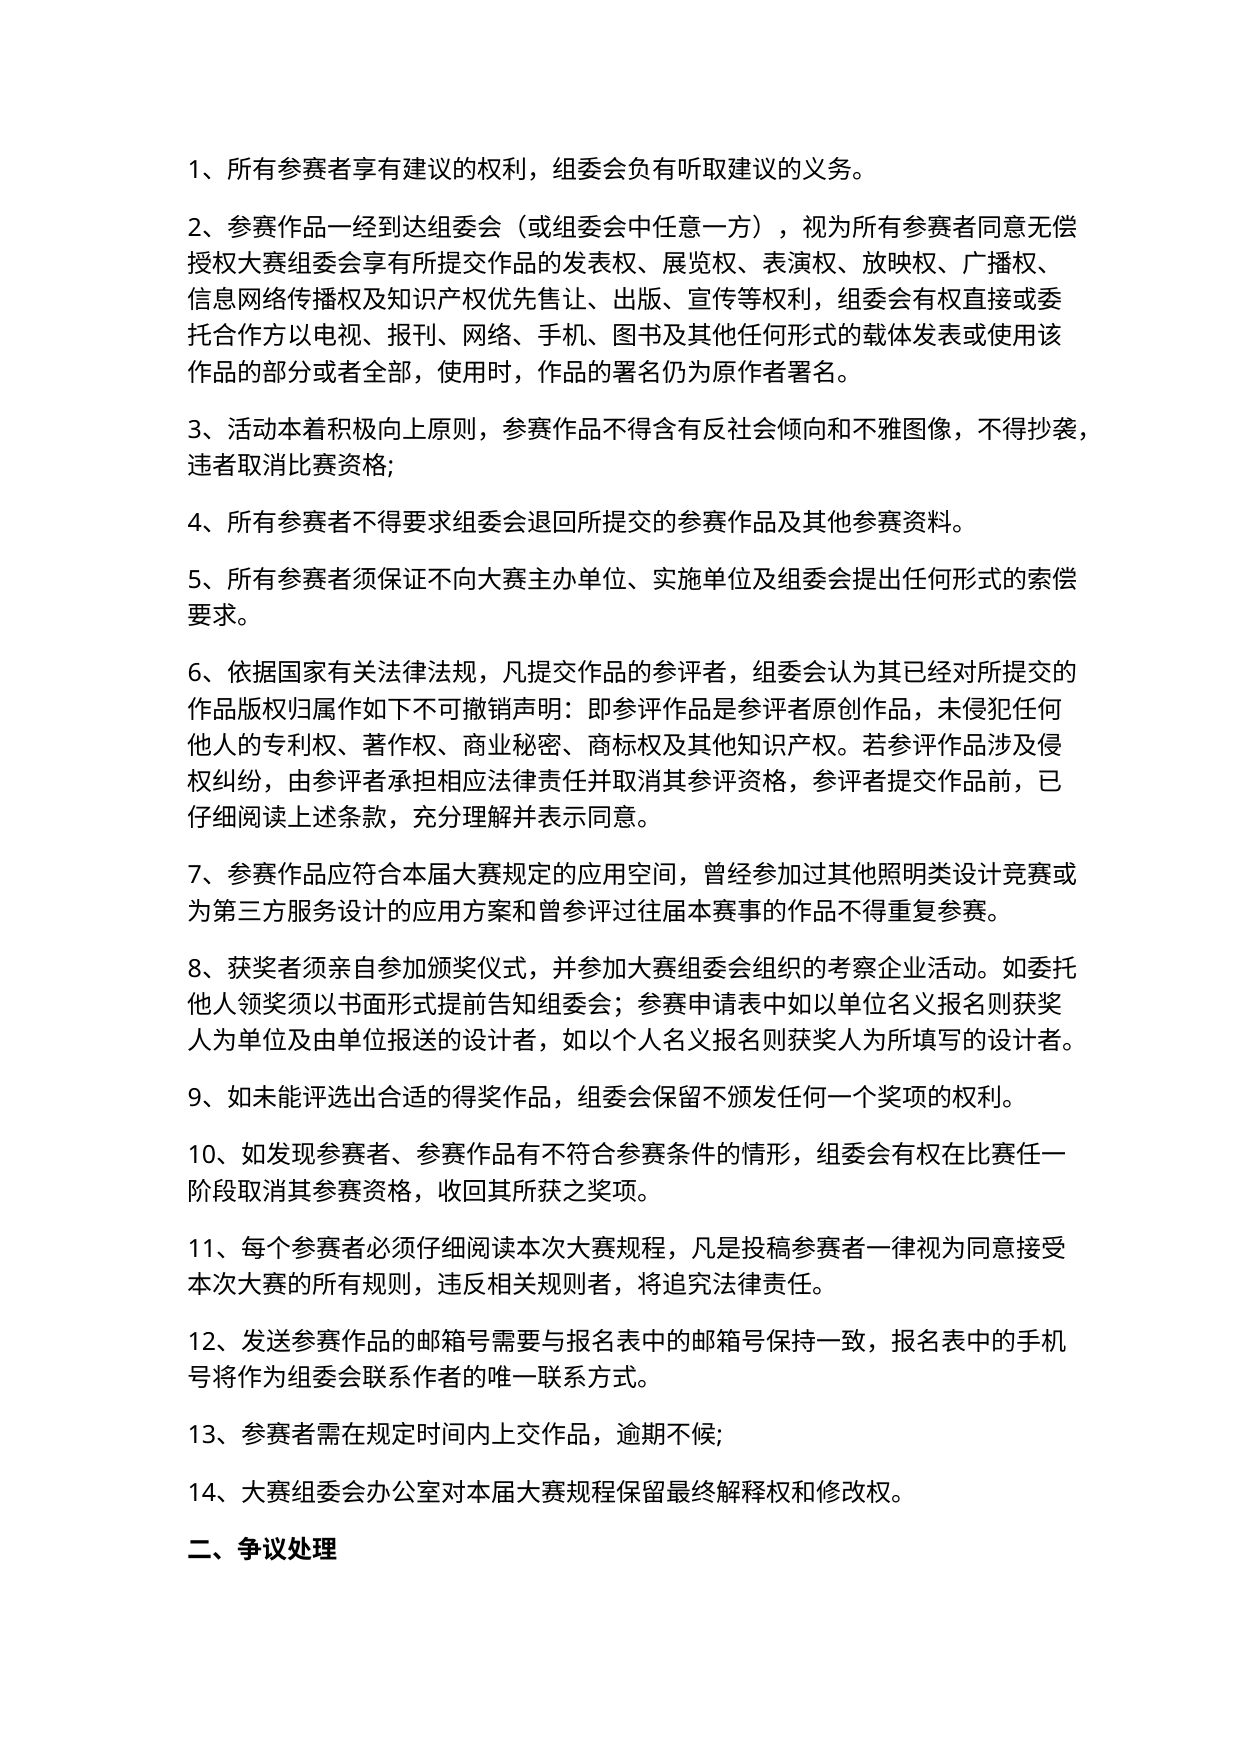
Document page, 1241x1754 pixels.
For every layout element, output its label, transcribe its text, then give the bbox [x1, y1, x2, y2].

text 5、所有参赛者须保证不向大赛主办单位、实施单位及组委会提出任何形式的索偿要求。 [187, 559, 1078, 632]
text 二、争议处理 [187, 1529, 1078, 1565]
text 13、参赛者需在规定时间内上交作品，逾期不候; [187, 1415, 1078, 1451]
text 14、大赛组委会办公室对本届大赛规程保留最终解释权和修改权。 [187, 1472, 1078, 1508]
text 8、获奖者须亲自参加颁奖仪式，并参加大赛组委会组织的考察企业活动。如委托他人领奖须以书面形式提前告知组委会；参赛申请表中如以单位名义报名则获奖人为单位及由单位报送的设计者，如以个人名义报名则获奖人为所填写的设计者。 [187, 948, 1078, 1057]
text 12、发送参赛作品的邮箱号需要与报名表中的邮箱号保持一致，报名表中的手机号将作为组委会联系作者的唯一联系方式。 [187, 1322, 1078, 1394]
text 11、每个参赛者必须仔细阅读本次大赛规程，凡是投稿参赛者一律视为同意接受本次大赛的所有规则，违反相关规则者，将追究法律责任。 [187, 1228, 1078, 1301]
text 7、参赛作品应符合本届大赛规定的应用空间，曾经参加过其他照明类设计竞赛或为第三方服务设计的应用方案和曾参评过往届本赛事的作品不得重复参赛。 [187, 855, 1078, 927]
text 9、如未能评选出合适的得奖作品，组委会保留不颁发任何一个奖项的权利。 [187, 1078, 1078, 1114]
text 1、所有参赛者享有建议的权利，组委会负有听取建议的义务。 [187, 150, 1078, 186]
text 3、活动本着积极向上原则，参赛作品不得含有反社会倾向和不雅图像，不得抄袭，违者取消比赛资格; [187, 409, 1078, 482]
text 6、依据国家有关法律法规，凡提交作品的参评者，组委会认为其已经对所提交的作品版权归属作如下不可撤销声明：即参评作品是参评者原创作品，未侵犯任何他人的专利权、著作权、商业秘密、商标权及其他知识产权。若参评作品涉及侵权纠纷，由参评者承担相应法律责任并取消其参评资格，参评者提交作品前，已仔细阅读上述条款，充分理解并表示同意。 [187, 653, 1078, 834]
text 4、所有参赛者不得要求组委会退回所提交的参赛作品及其他参赛资料。 [187, 502, 1078, 539]
text 2、参赛作品一经到达组委会（或组委会中任意一方），视为所有参赛者同意无偿授权大赛组委会享有所提交作品的发表权、展览权、表演权、放映权、广播权、信息网络传播权及知识产权优先售让、出版、宣传等权利，组委会有权直接或委托合作方以电视、报刊、网络、手机、图书及其他任何形式的载体发表或使用该作品的部分或者全部，使用时，作品的署名仍为原作者署名。 [187, 207, 1078, 388]
text 10、如发现参赛者、参赛作品有不符合参赛条件的情形，组委会有权在比赛任一阶段取消其参赛资格，收回其所获之奖项。 [187, 1135, 1078, 1207]
